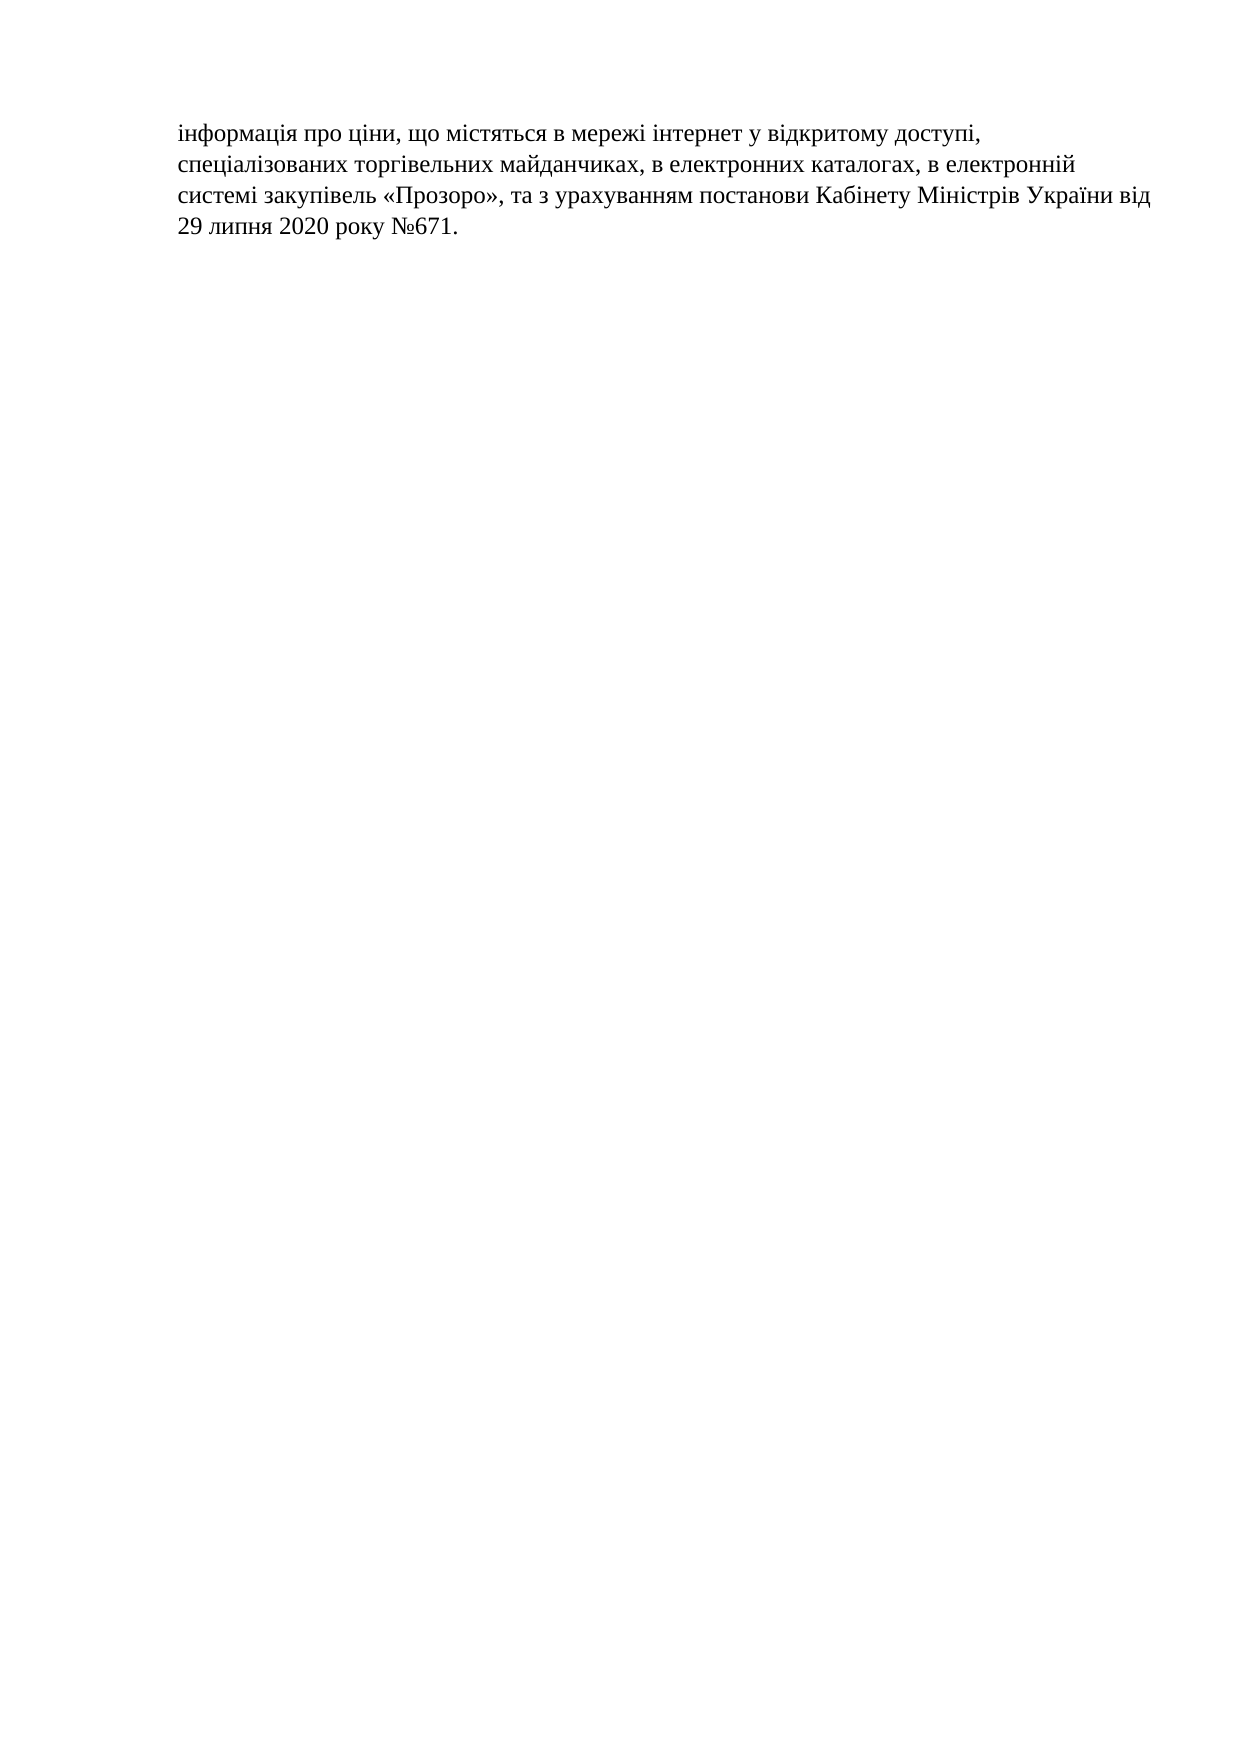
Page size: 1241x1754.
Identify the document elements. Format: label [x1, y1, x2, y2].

text [177, 118, 1152, 240]
